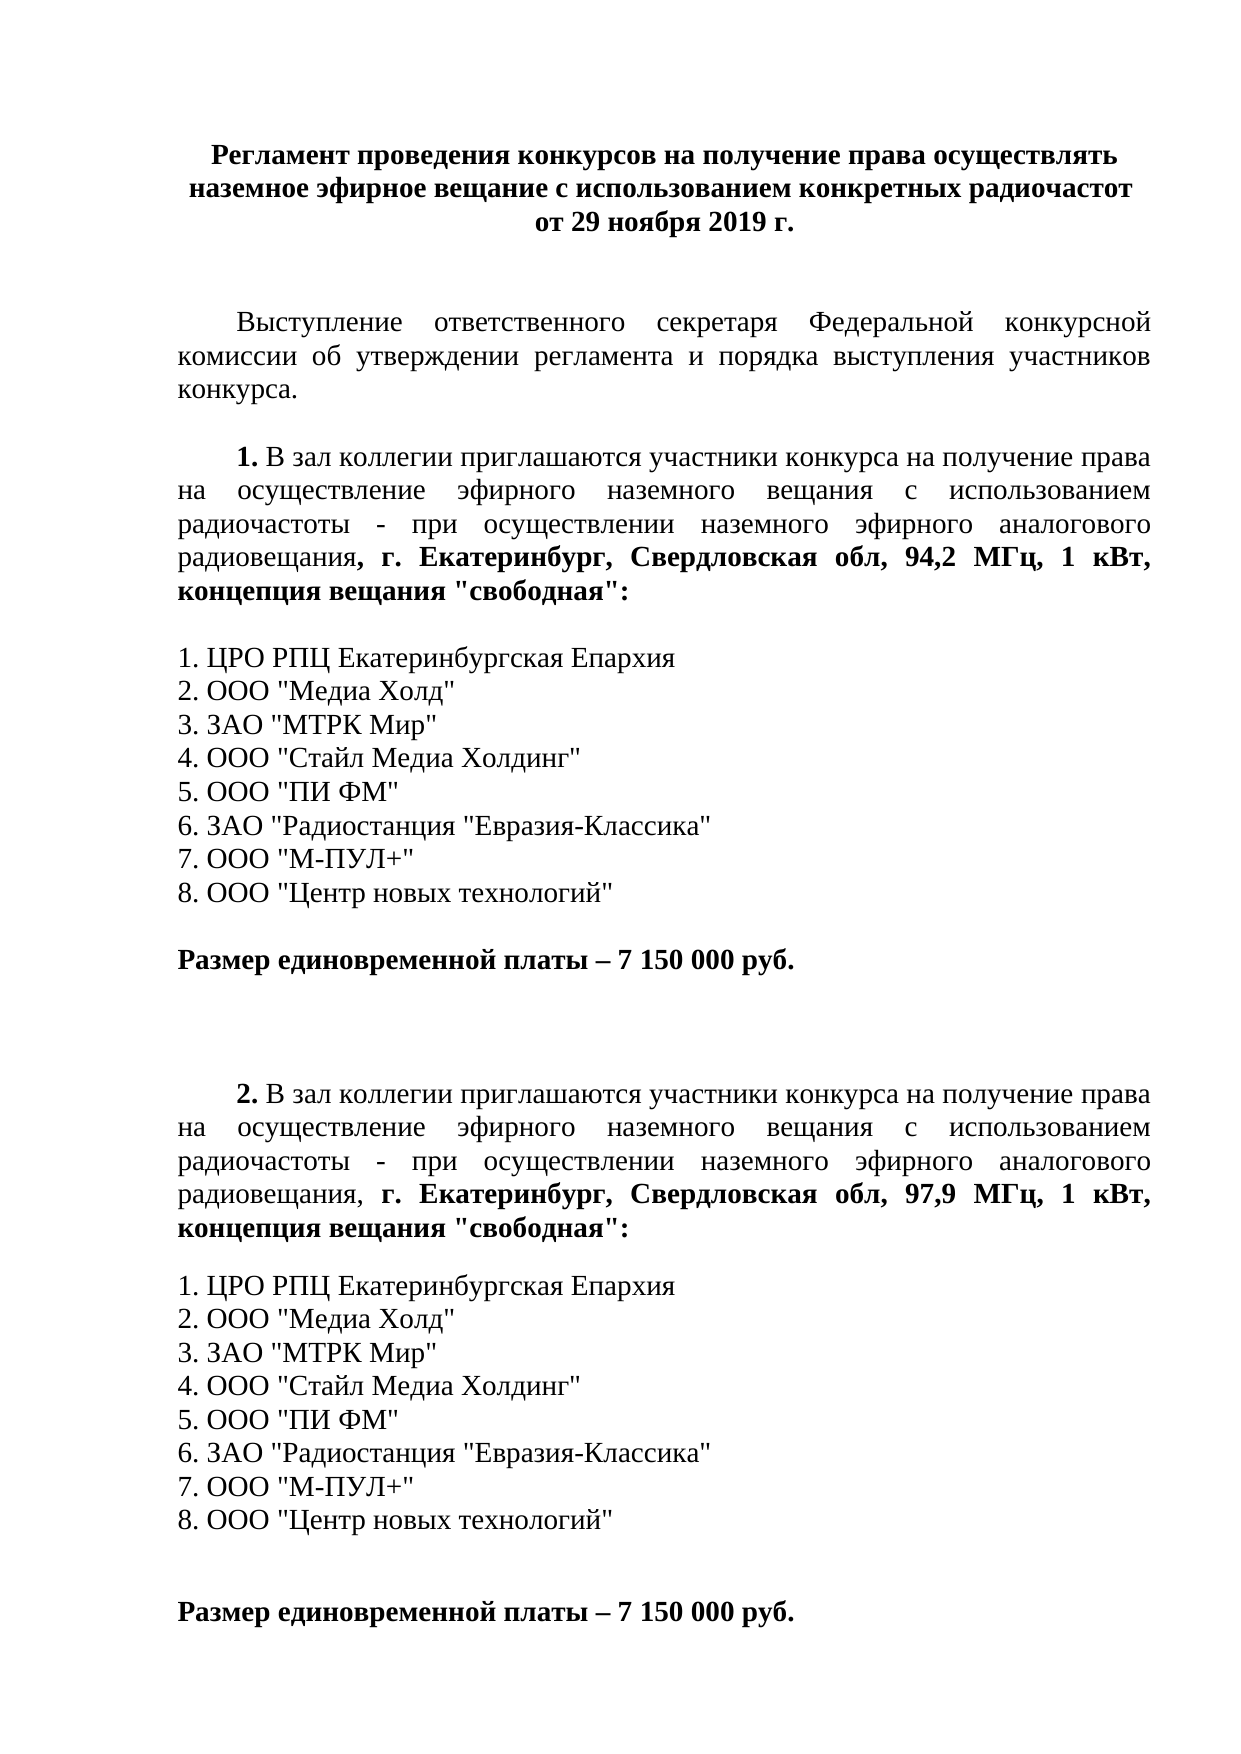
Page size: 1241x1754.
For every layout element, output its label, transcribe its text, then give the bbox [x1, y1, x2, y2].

subtitle Регламент проведения конкурсов на получение права осуществлять наземное эфирное вещание с использованием конкретных радиочастот от 29 ноября 2019 г. [177, 137, 1152, 237]
text 5. ООО "ПИ ФМ" 6. ЗАО "Радиостанция "Евразия-Классика" [177, 774, 1152, 841]
text Размер единовременной платы – 7 150 000 руб. [177, 942, 1152, 975]
text 5. ООО "ПИ ФМ" 6. ЗАО "Радиостанция "Евразия-Классика" 7. ООО "М-ПУЛ+" 8. ООО "Центр новых технологий" [177, 1402, 1152, 1560]
text 1. ЦРО РПЦ Екатеринбургская Епархия [177, 1268, 1152, 1301]
text Выступление ответственного секретаря Федеральной конкурсной комиссии об утверждении регламента и порядка выступления участников конкурса. [177, 304, 1152, 405]
text 2. ООО "Медиа Холд" 3. ЗАО "МТРК Мир" 4. ООО "Стайл Медиа Холдинг" [177, 673, 1152, 774]
text 1. ЦРО РПЦ Екатеринбургская Епархия [177, 640, 1152, 673]
text 2. ООО "Медиа Холд" 3. ЗАО "МТРК Мир" 4. ООО "Стайл Медиа Холдинг" [177, 1301, 1152, 1402]
text 1. В зал коллегии приглашаются участники конкурса на получение права на осуществление эфирного наземного вещания с использованием радиочастоты - при осуществлении наземного эфирного аналогового радиовещания, г. Екатеринбург, Свердловская обл, 94,2 МГц, 1 кВт, концепция вещания "свободная": [177, 439, 1152, 606]
text 2. В зал коллегии приглашаются участники конкурса на получение права на осуществление эфирного наземного вещания с использованием радиочастоты - при осуществлении наземного эфирного аналогового радиовещания, г. Екатеринбург, Свердловская обл, 97,9 МГц, 1 кВт, концепция вещания "свободная": [177, 1076, 1152, 1244]
text 7. ООО "М-ПУЛ+" 8. ООО "Центр новых технологий" [177, 841, 1152, 908]
text Размер единовременной платы – 7 150 000 руб. [177, 1594, 1152, 1627]
